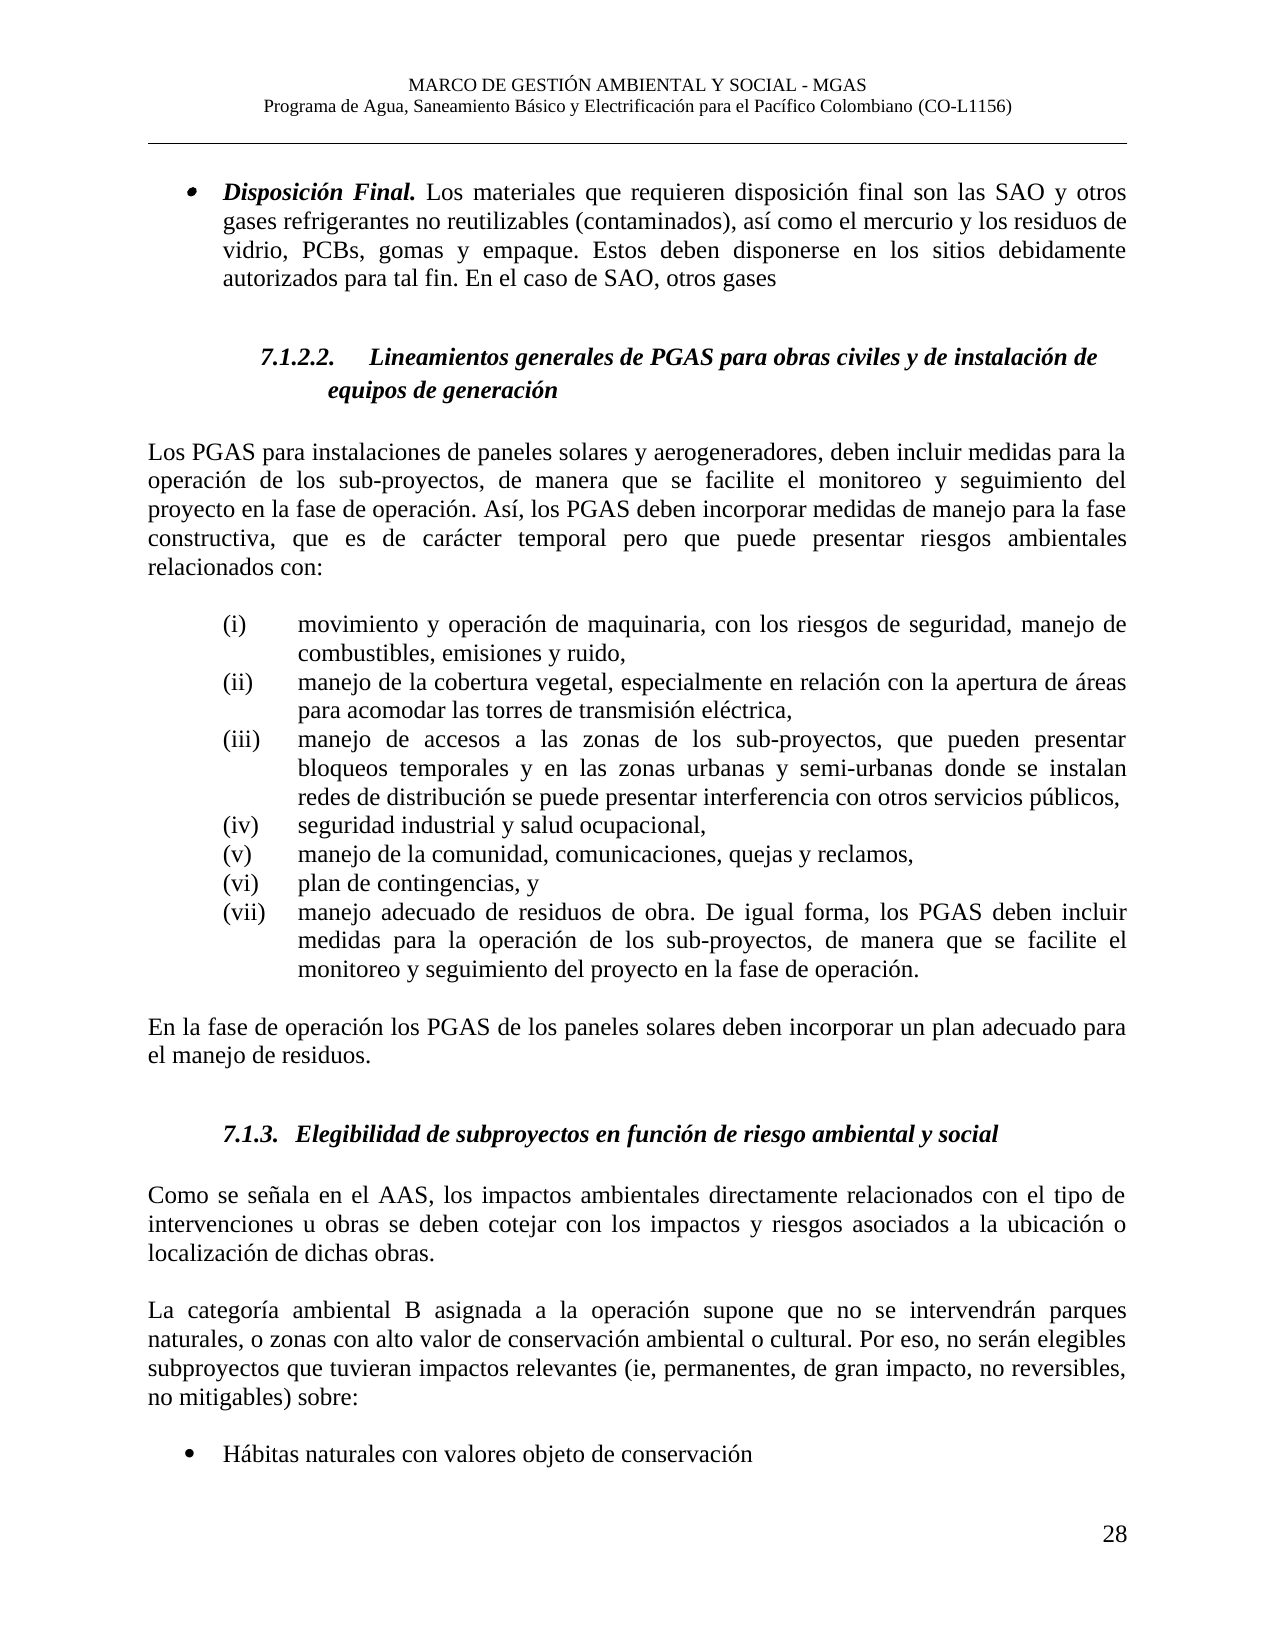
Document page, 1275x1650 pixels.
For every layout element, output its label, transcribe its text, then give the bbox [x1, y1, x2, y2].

list seguridad industrial y salud ocupacional, [223, 810, 1127, 839]
text Los PGAS para instalaciones de paneles solares y aerogeneradores, deben incluir medidas para la operación de los sub-proyectos, de manera que se facilite el monitoreo y seguimiento del proyecto en la fase de operación. Así, los PGAS deben incorporar medidas de manejo para la fase constructiva, que es de carácter temporal pero que puede presentar riesgos ambientales relacionados con: [148, 437, 1127, 580]
text En la fase de operación los PGAS de los paneles solares deben incorporar un plan adecuado para el manejo de residuos. [148, 1012, 1127, 1069]
list plan de contingencias, y [223, 868, 1127, 897]
subtitle Lineamientos generales de PGAS para obras civiles y de instalación de equipos de generación [260, 342, 1127, 403]
text Como se señala en el AAS, los impactos ambientales directamente relacionados con el tipo de intervenciones u obras se deben cotejar con los impactos y riesgos asociados a la ubicación o localización de dichas obras. [148, 1180, 1127, 1267]
text La categoría ambiental B asignada a la operación supone que no se intervendrán parques naturales, o zonas con alto valor de conservación ambiental o cultural. Por eso, no serán elegibles subproyectos que tuvieran impactos relevantes (ie, permanentes, de gran impacto, no reversibles, no mitigables) sobre: [148, 1295, 1127, 1410]
list Hábitas naturales con valores objeto de conservación [185, 1439, 1127, 1468]
list manejo de la cobertura vegetal, especialmente en relación con la apertura de áreas para acomodar las torres de transmisión eléctrica, [223, 667, 1127, 724]
list manejo de la comunidad, comunicaciones, quejas y reclamos, [223, 839, 1127, 868]
list manejo adecuado de residuos de obra. De igual forma, los PGAS deben incluir medidas para la operación de los sub-proyectos, de manera que se facilite el monitoreo y seguimiento del proyecto en la fase de operación. [223, 897, 1127, 983]
list movimiento y operación de maquinaria, con los riesgos de seguridad, manejo de combustibles, emisiones y ruido, [223, 609, 1127, 667]
subtitle Elegibilidad de subproyectos en función de riesgo ambiental y social [223, 1119, 1127, 1147]
list manejo de accesos a las zonas de los sub-proyectos, que pueden presentar bloqueos temporales y en las zonas urbanas y semi-urbanas donde se instalan redes de distribución se puede presentar interferencia con otros servicios públicos, [223, 724, 1127, 810]
list Disposición Final. Los materiales que requieren disposición final son las SAO y otros gases refrigerantes no reutilizables (contaminados), así como el mercurio y los residuos de vidrio, PCBs, gomas y empaque. Estos deben disponerse en los sitios debidamente autorizados para tal fin. En el caso de SAO, otros gases [185, 177, 1127, 292]
